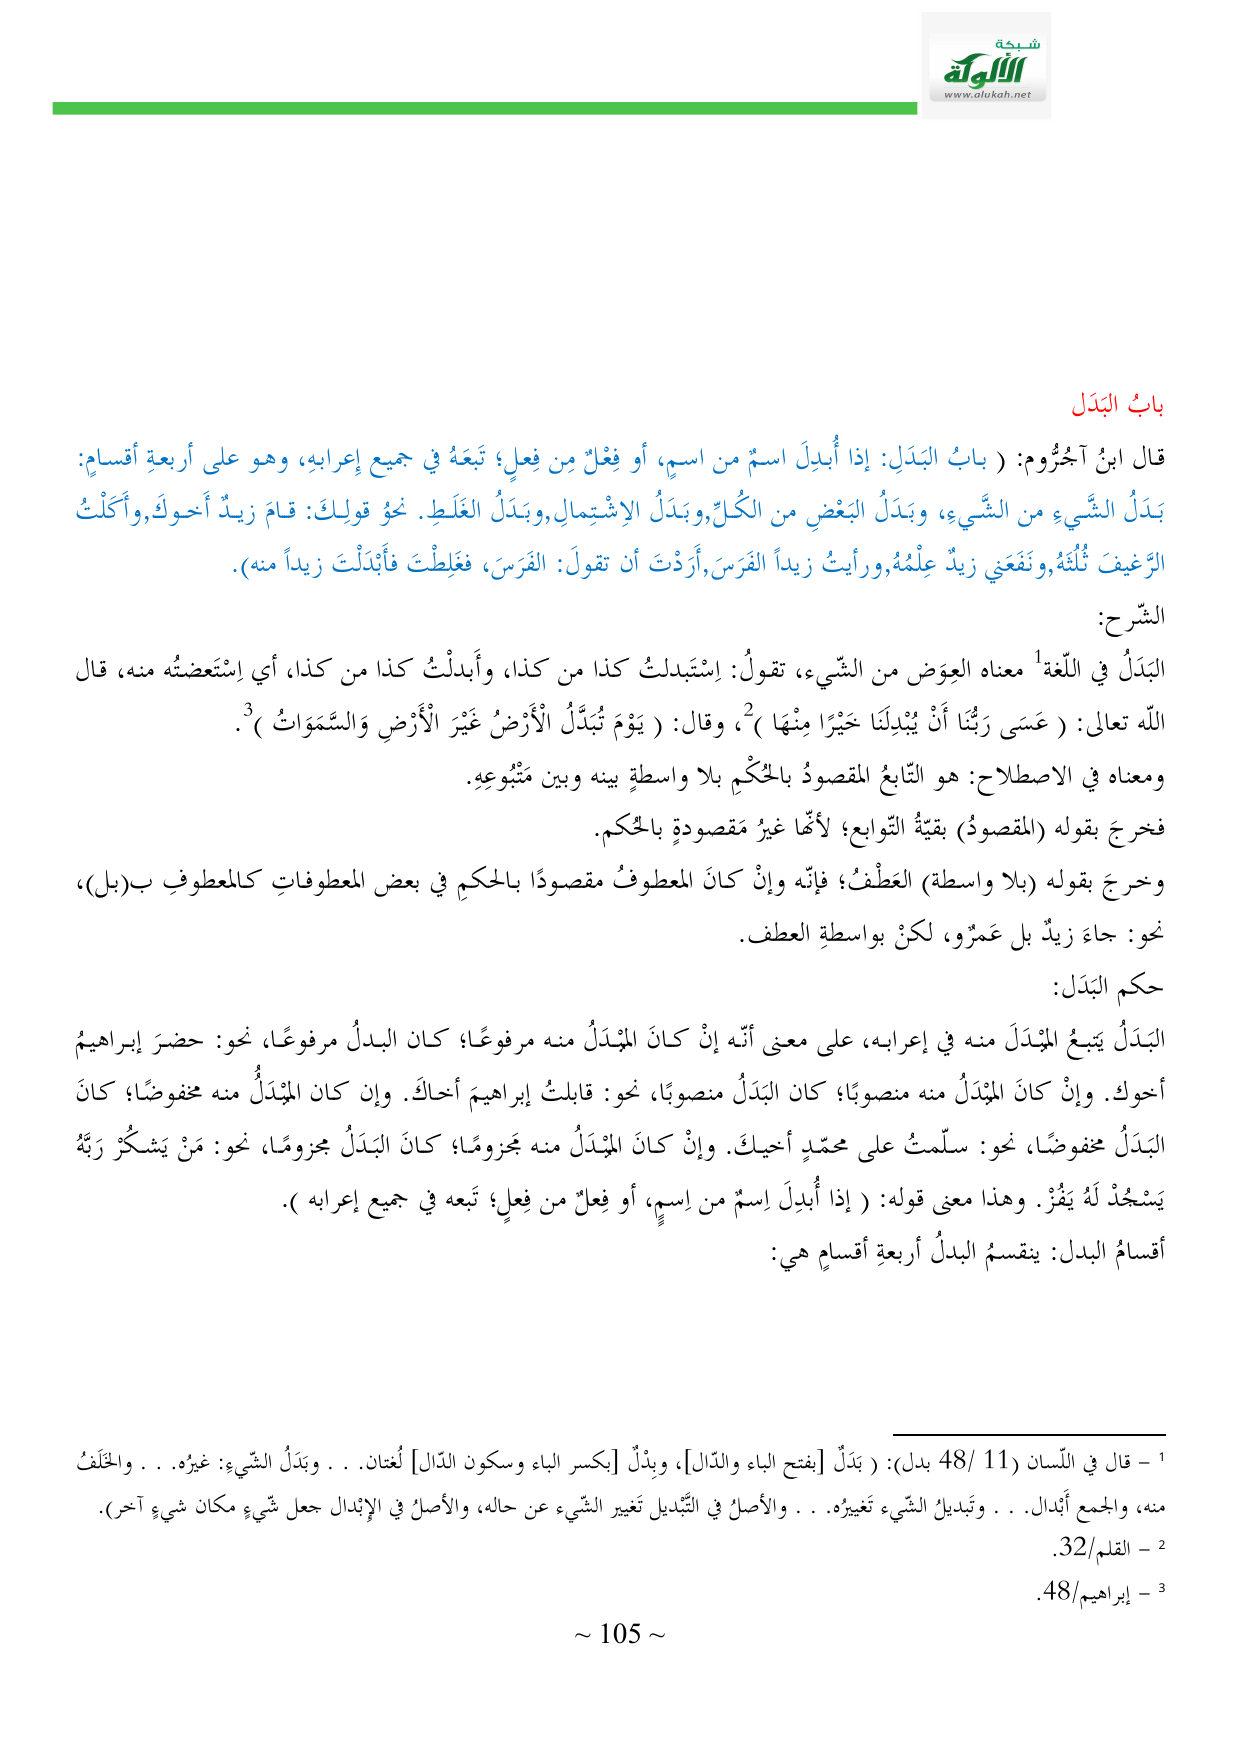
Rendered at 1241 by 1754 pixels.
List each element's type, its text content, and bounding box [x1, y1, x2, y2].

text ومعناه في الاصطلاح: هو التّابعُ المقصودُ بالحُكْمِ بلا واسطةٍ بينه وبين مَتْبُوعِهِ. [75, 750, 1165, 803]
text البَدَلُ يَتبعُ المُبْدَلَ منه في إعرابه، على معنى أنّه إنْ كانَ المُبْدَلُ منه مرفوعًا؛ كان البدلُ مرفوعًا، نحو: حضرَ إبراهيمُ أخوك. وإنْ كانَ المُبْدَلُ منه منصوبًا؛ كان البَدَلُ منصوبًا، نحو: قابلتُ إبراهيمَ أخاكَ. وإن كان المُبْدَلُُ منه مخفوضًا؛ كانَ البَدَلُ مخفوضًا، نحو: سلّمتُ على محمّدٍ أخيكَ. وإنْ كانَ المُبْدَلُ منه مَجزومًا؛ كانَ البَدَلُ مجزومًا، نحو: مَنْ يَشكُرْ رَبَّهُ يَسْجُدْ لَهُ يَفُزْ. وهذا معنى قوله: ( إذا أُبدِلَ اِسمٌ من اِسمٍٍ، أو فِعلٌ من فِعلٍ؛ تَبعه في جميع إعرابه ). [75, 1014, 1165, 1226]
text وخرجَ بقوله (بلا واسطة) العَطْفُ؛ فإنّه وإنْ كانَ المعطوفُ مقصودًا بالحكمِ في بعض المعطوفاتِ كالمعطوفِ ب(بل)، نحو: جاءَ زيدٌ بل عَمرٌو، لكنْ بواسطةِ العطف. [75, 856, 1165, 961]
text أقسامُ البدل: ينقسمُ البدلُ أربعةِ أقسامٍ هي: [75, 1226, 1165, 1279]
text الشّرح: [75, 591, 1165, 644]
text قال ابنُ آجُرُّوم: ( بابُ البَدَلِ: إذا أُبدِلَ اسمٌ من اسمٍ، أو فِعْلٌ مِن فِعلٍ؛ تَبعَهُ في جميع إِعرابهِ، وهو على أربعةِ أقسامٍ: بَدَلُ الشَّيءِ من الشَّيءِ، وبَدَلُ البَعْضِ من الكُلِّ,وبَدَلُ الاِشْتِمالِ,وبَدَلُ الغَلَطِ. نحوُ قولِكَ: قامَ زيدٌ أَخوكَ,وأَكَلْتُ الرَّغيفَ ثُلُثَهُ,ونَفَعَني زيدٌ عِلْمُهُ,ورأيتُ زيداً الفَرَسَ,أَرَدْتَ أن تقولَ: الفَرَسَ، فغَلِطْتَ فأَبْدَلْتَ زيداً منه). [75, 432, 1165, 591]
text حكم البَدَل: [75, 961, 1165, 1014]
text فخرجَ بقوله (المقصودُ) بقيّةُ التّوابع؛ لأنّها غيرُ مَقصودةٍ بالحُكم. [75, 803, 1165, 856]
text البَدَلُ في اللّغة معناه العِوَض من الشّيء، تقولُ: اِسْتَبدلتُ كذا من كذا، وأَبدلْتُ كذا من كذا، أي اِسْتَعضتُه منه، قال اللّه تعالى: ( عَسَى رَبُّنَا أَنْ يُبْدِلَنَا خَيْرًا مِنْهَا )، وقال: ( يَوْمَ تُبَدَّلُ الْأَرْضُ غَيْرَ الْأَرْضِ وَالسَّمَوَاتُ ). [75, 644, 1165, 750]
text بابُ البَدَل [75, 379, 1165, 432]
